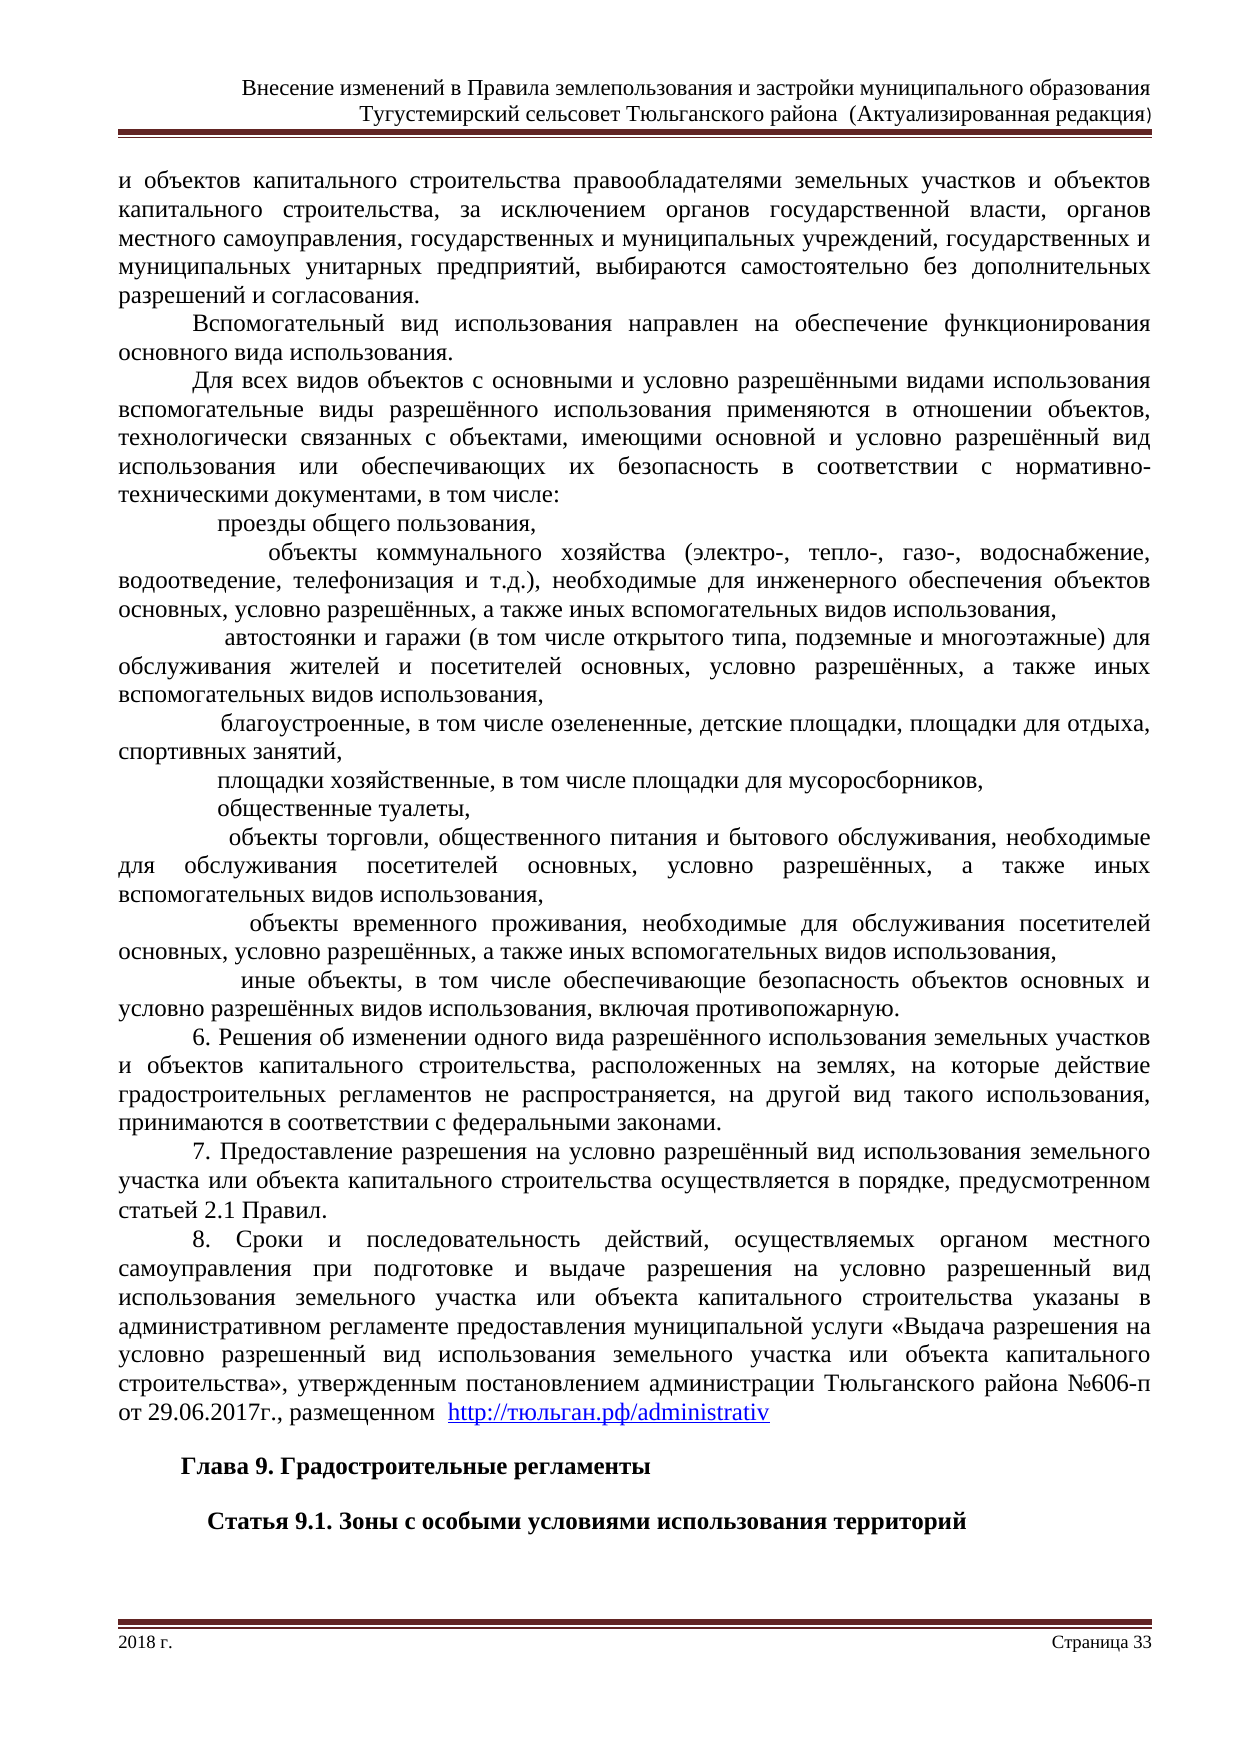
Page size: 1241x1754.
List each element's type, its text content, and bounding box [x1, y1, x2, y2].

text площадки хозяйственные, в том числе площадки для мусоросборников, [118, 765, 1152, 794]
text 8. Сроки и последовательность действий, осуществляемых органом местного самоуправления при подготовке и выдаче разрешения на условно разрешенный вид использования земельного участка или объекта капитального строительства указаны в административном регламенте предоставления муниципальной услуги «Выдача разрешения на условно разрешенный вид использования земельного участка или объекта капитального строительства», утвержденным постановлением администрации Тюльганского района №606-п от 29.06.2017г., размещенном http://тюльган.рф/administrativ [118, 1224, 1152, 1426]
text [118, 166, 1152, 309]
text Глава 9. Градостроительные регламенты [118, 1454, 1152, 1479]
text проезды общего пользования, [118, 508, 1152, 537]
text Вспомогательный вид использования направлен на обеспечение функционирования основного вида использования. [118, 309, 1152, 366]
text иные объекты, в том числе обеспечивающие безопасность объектов основных и условно разрешённых видов использования, включая противопожарную. [118, 965, 1152, 1022]
text 6. Решения об изменении одного вида разрешённого использования земельных участков и объектов капитального строительства, расположенных на землях, на которые действие градостроительных регламентов не распространяется, на другой вид такого использования, принимаются в соответствии с федеральными законами. [118, 1022, 1152, 1136]
text объекты временного проживания, необходимые для обслуживания посетителей основных, условно разрешённых, а также иных вспомогательных видов использования, [118, 908, 1152, 965]
text Статья 9.1. Зоны с особыми условиями использования территорий [118, 1506, 1152, 1535]
text общественные туалеты, [118, 794, 1152, 822]
text 7. Предоставление разрешения на условно разрешённый вид использования земельного участка или объекта капитального строительства осуществляется в порядке, предусмотренном статьей 2.1 Правил. [118, 1136, 1152, 1224]
text объекты торговли, общественного питания и бытового обслуживания, необходимые для обслуживания посетителей основных, условно разрешённых, а также иных вспомогательных видов использования, [118, 822, 1152, 908]
text объекты коммунального хозяйства (электро-, тепло-, газо-, водоснабжение, водоотведение, телефонизация и т.д.), необходимые для инженерного обеспечения объектов основных, условно разрешённых, а также иных вспомогательных видов использования, [118, 537, 1152, 623]
text благоустроенные, в том числе озелененные, детские площадки, площадки для отдыха, спортивных занятий, [118, 708, 1152, 765]
text автостоянки и гаражи (в том числе открытого типа, подземные и многоэтажные) для обслуживания жителей и посетителей основных, условно разрешённых, а также иных вспомогательных видов использования, [118, 623, 1152, 708]
text Для всех видов объектов с основными и условно разрешёнными видами использования вспомогательные виды разрешённого использования применяются в отношении объектов, технологически связанных с объектами, имеющими основной и условно разрешённый вид использования или обеспечивающих их безопасность в соответствии с нормативно-техническими документами, в том числе: [118, 366, 1152, 508]
